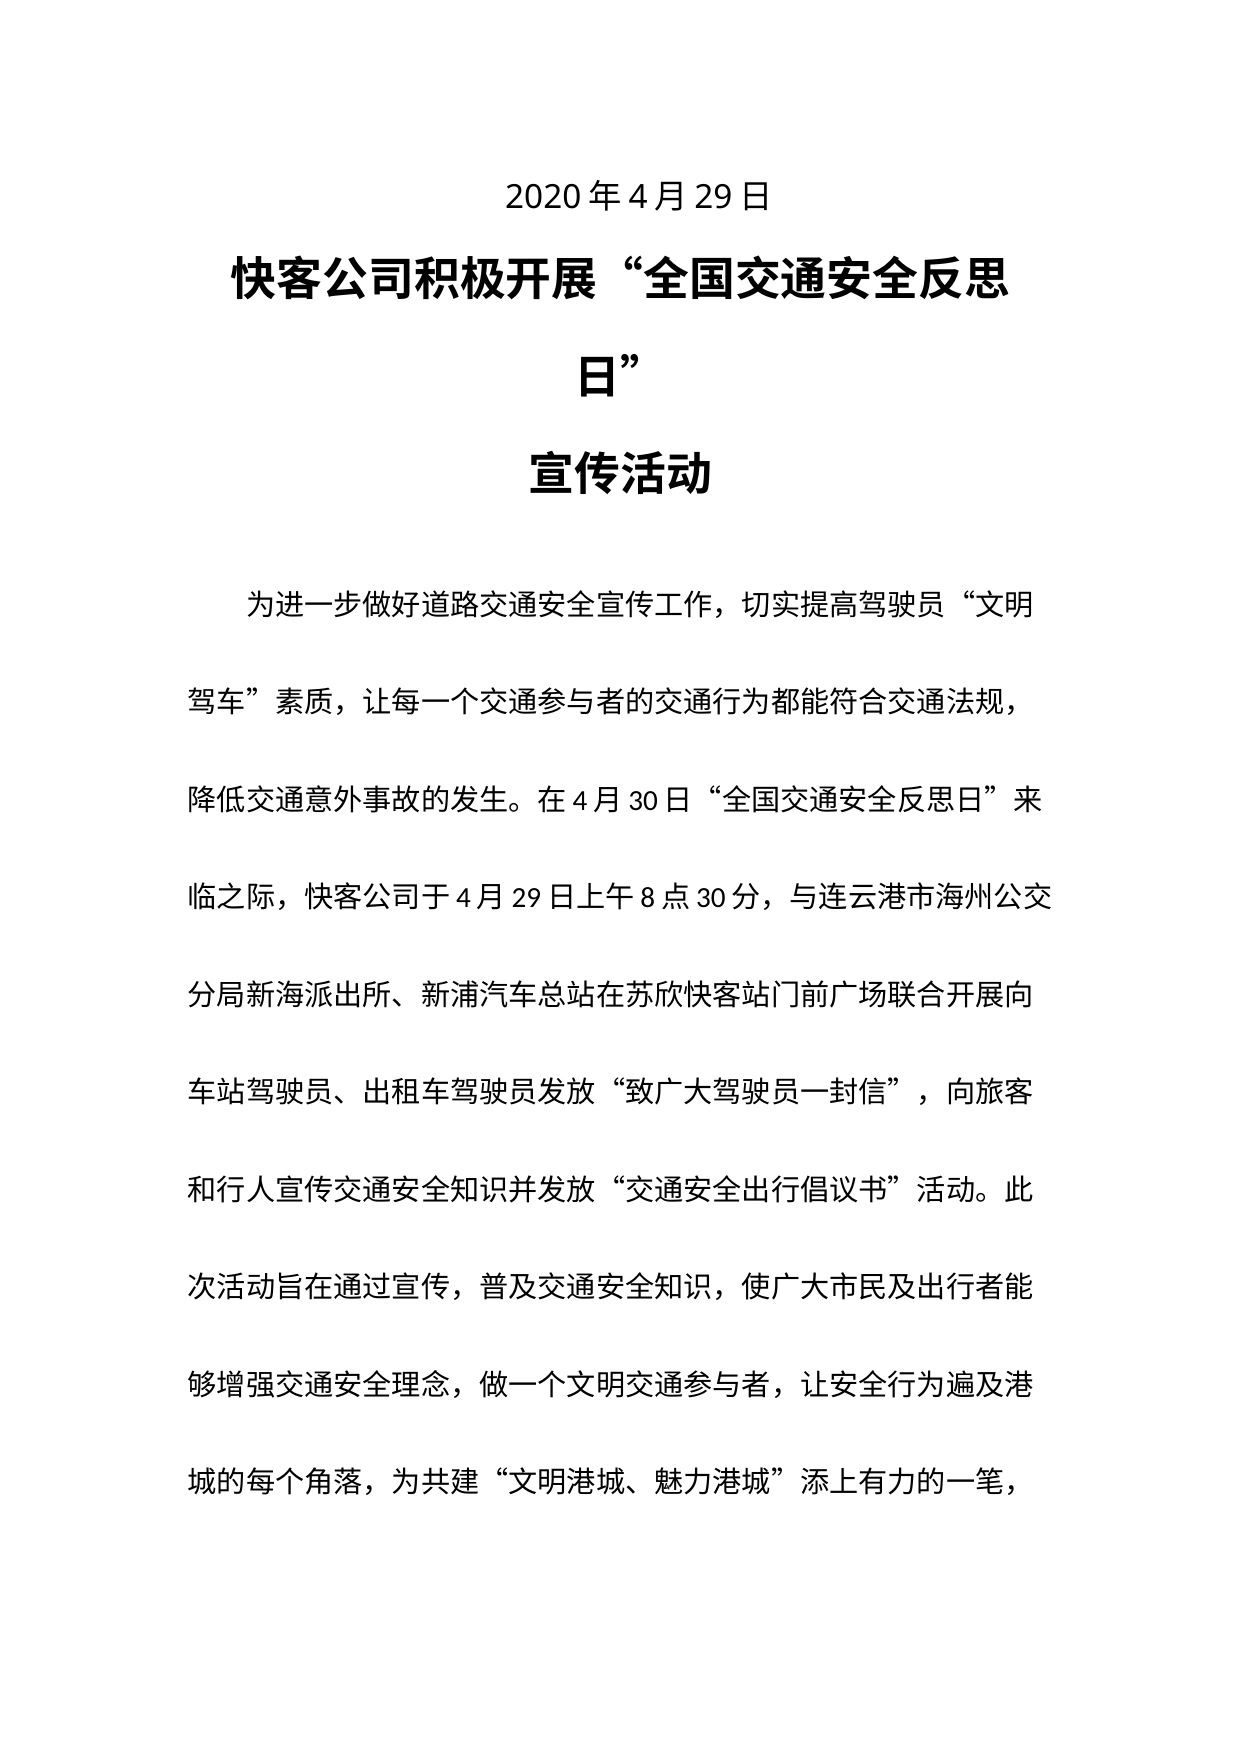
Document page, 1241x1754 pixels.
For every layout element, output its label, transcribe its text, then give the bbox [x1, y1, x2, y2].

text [187, 570, 1053, 1512]
text 快客公司积极开展“全国交通安全反思日” [187, 227, 1053, 422]
text 宣传活动 [187, 422, 1053, 519]
text 2020年4月29日 [187, 162, 1053, 227]
